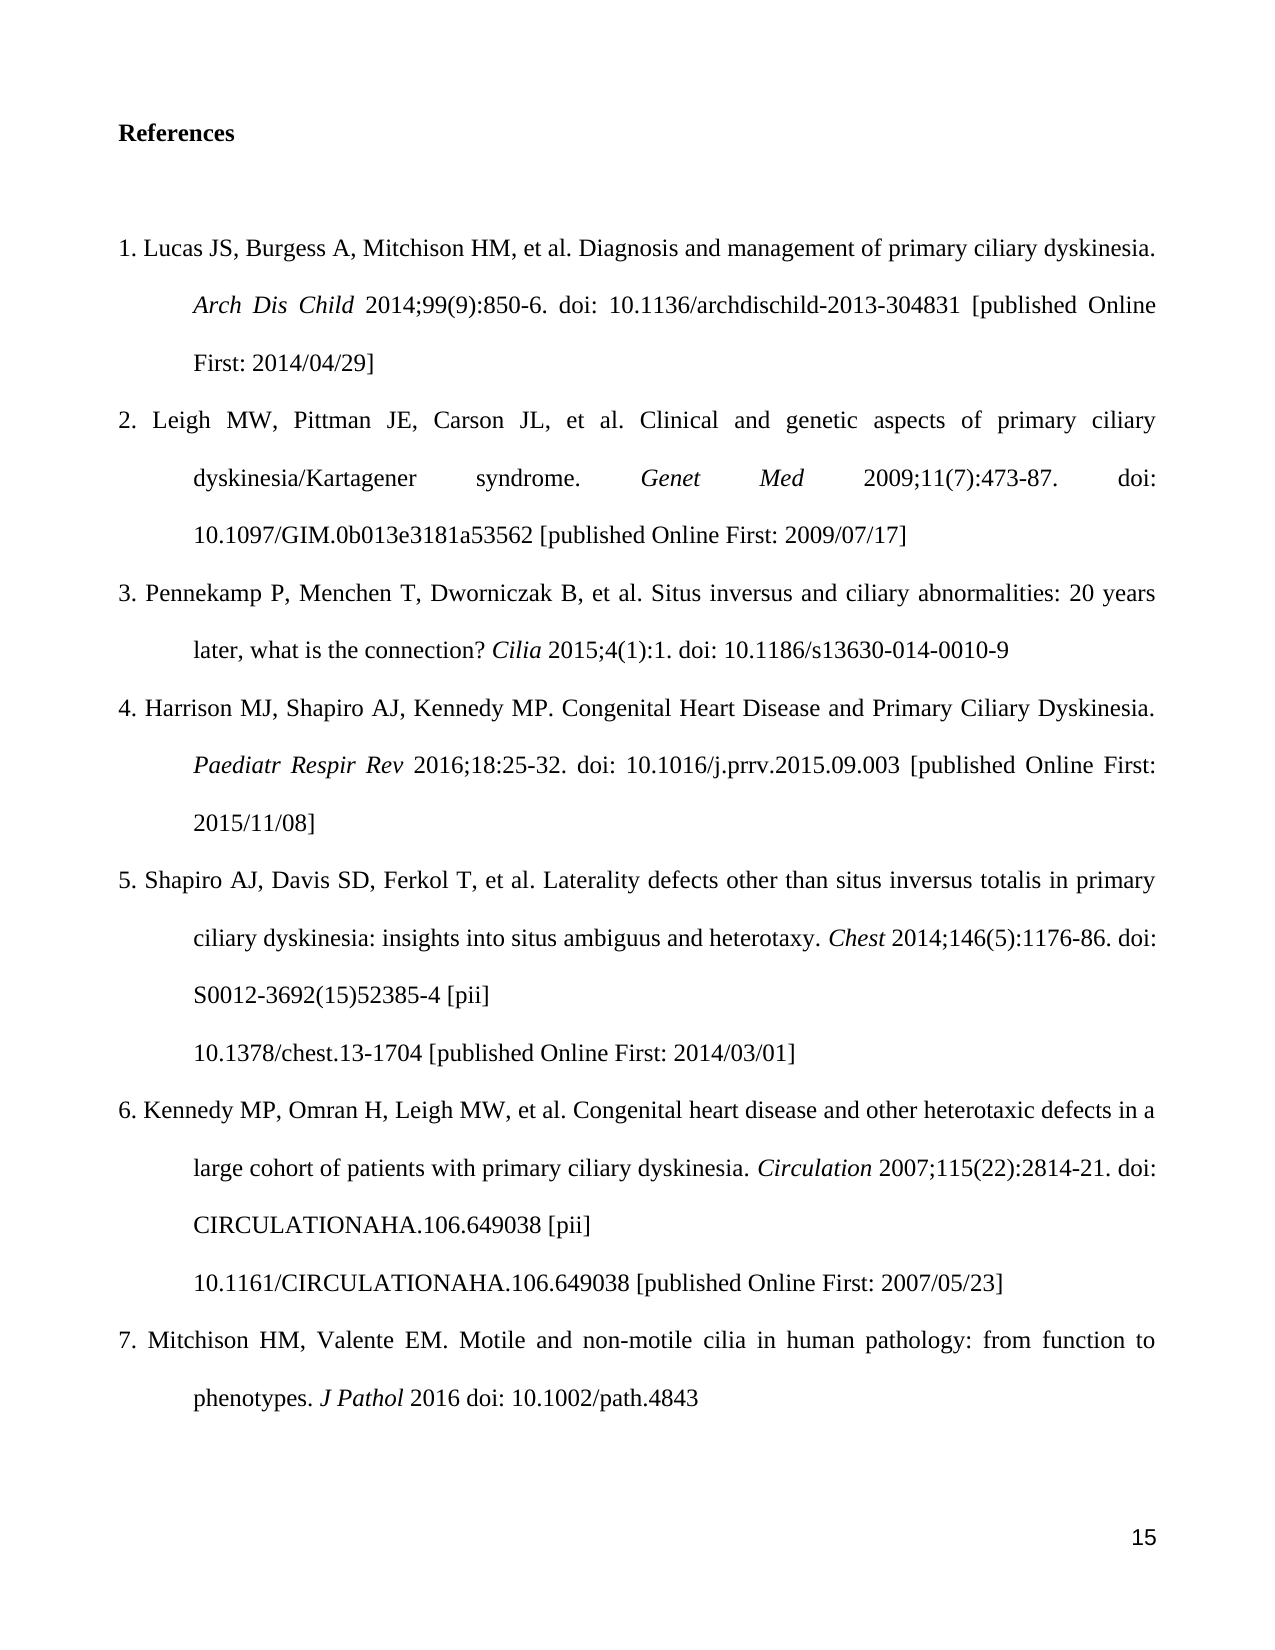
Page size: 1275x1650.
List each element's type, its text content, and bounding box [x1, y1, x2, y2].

text 4. Harrison MJ, Shapiro AJ, Kennedy MP. Congenital Heart Disease and Primary Ciliary Dyskinesia. Paediatr Respir Rev 2016;18:25-32. doi: 10.1016/j.prrv.2015.09.003 [published Online First: 2015/11/08] [118, 693, 1157, 837]
text 10.1378/chest.13-1704 [published Online First: 2014/03/01] [193, 1038, 1157, 1067]
text References [118, 118, 1157, 147]
text 5. Shapiro AJ, Davis SD, Ferkol T, et al. Laterality defects other than situs inversus totalis in primary ciliary dyskinesia: insights into situs ambiguus and heterotaxy. Chest 2014;146(5):1176-86. doi: S0012-3692(15)52385-4 [pii] [118, 866, 1157, 1009]
text 2. Leigh MW, Pittman JE, Carson JL, et al. Clinical and genetic aspects of primary ciliary dyskinesia/Kartagener syndrome. Genet Med 2009;11(7):473-87. doi: 10.1097/GIM.0b013e3181a53562 [published Online First: 2009/07/17] [118, 406, 1157, 549]
text 3. Pennekamp P, Menchen T, Dworniczak B, et al. Situs inversus and ciliary abnormalities: 20 years later, what is the connection? Cilia 2015;4(1):1. doi: 10.1186/s13630-014-0010-9 [118, 578, 1157, 664]
text 10.1161/CIRCULATIONAHA.106.649038 [published Online First: 2007/05/23] [193, 1268, 1157, 1297]
text 7. Mitchison HM, Valente EM. Motile and non-motile cilia in human pathology: from function to phenotypes. J Pathol 2016 doi: 10.1002/path.4843 [118, 1326, 1157, 1412]
text 6. Kennedy MP, Omran H, Leigh MW, et al. Congenital heart disease and other heterotaxic defects in a large cohort of patients with primary ciliary dyskinesia. Circulation 2007;115(22):2814-21. doi: CIRCULATIONAHA.106.649038 [pii] [118, 1096, 1157, 1239]
text 1. Lucas JS, Burgess A, Mitchison HM, et al. Diagnosis and management of primary ciliary dyskinesia. Arch Dis Child 2014;99(9):850-6. doi: 10.1136/archdischild-2013-304831 [published Online First: 2014/04/29] [118, 233, 1157, 377]
